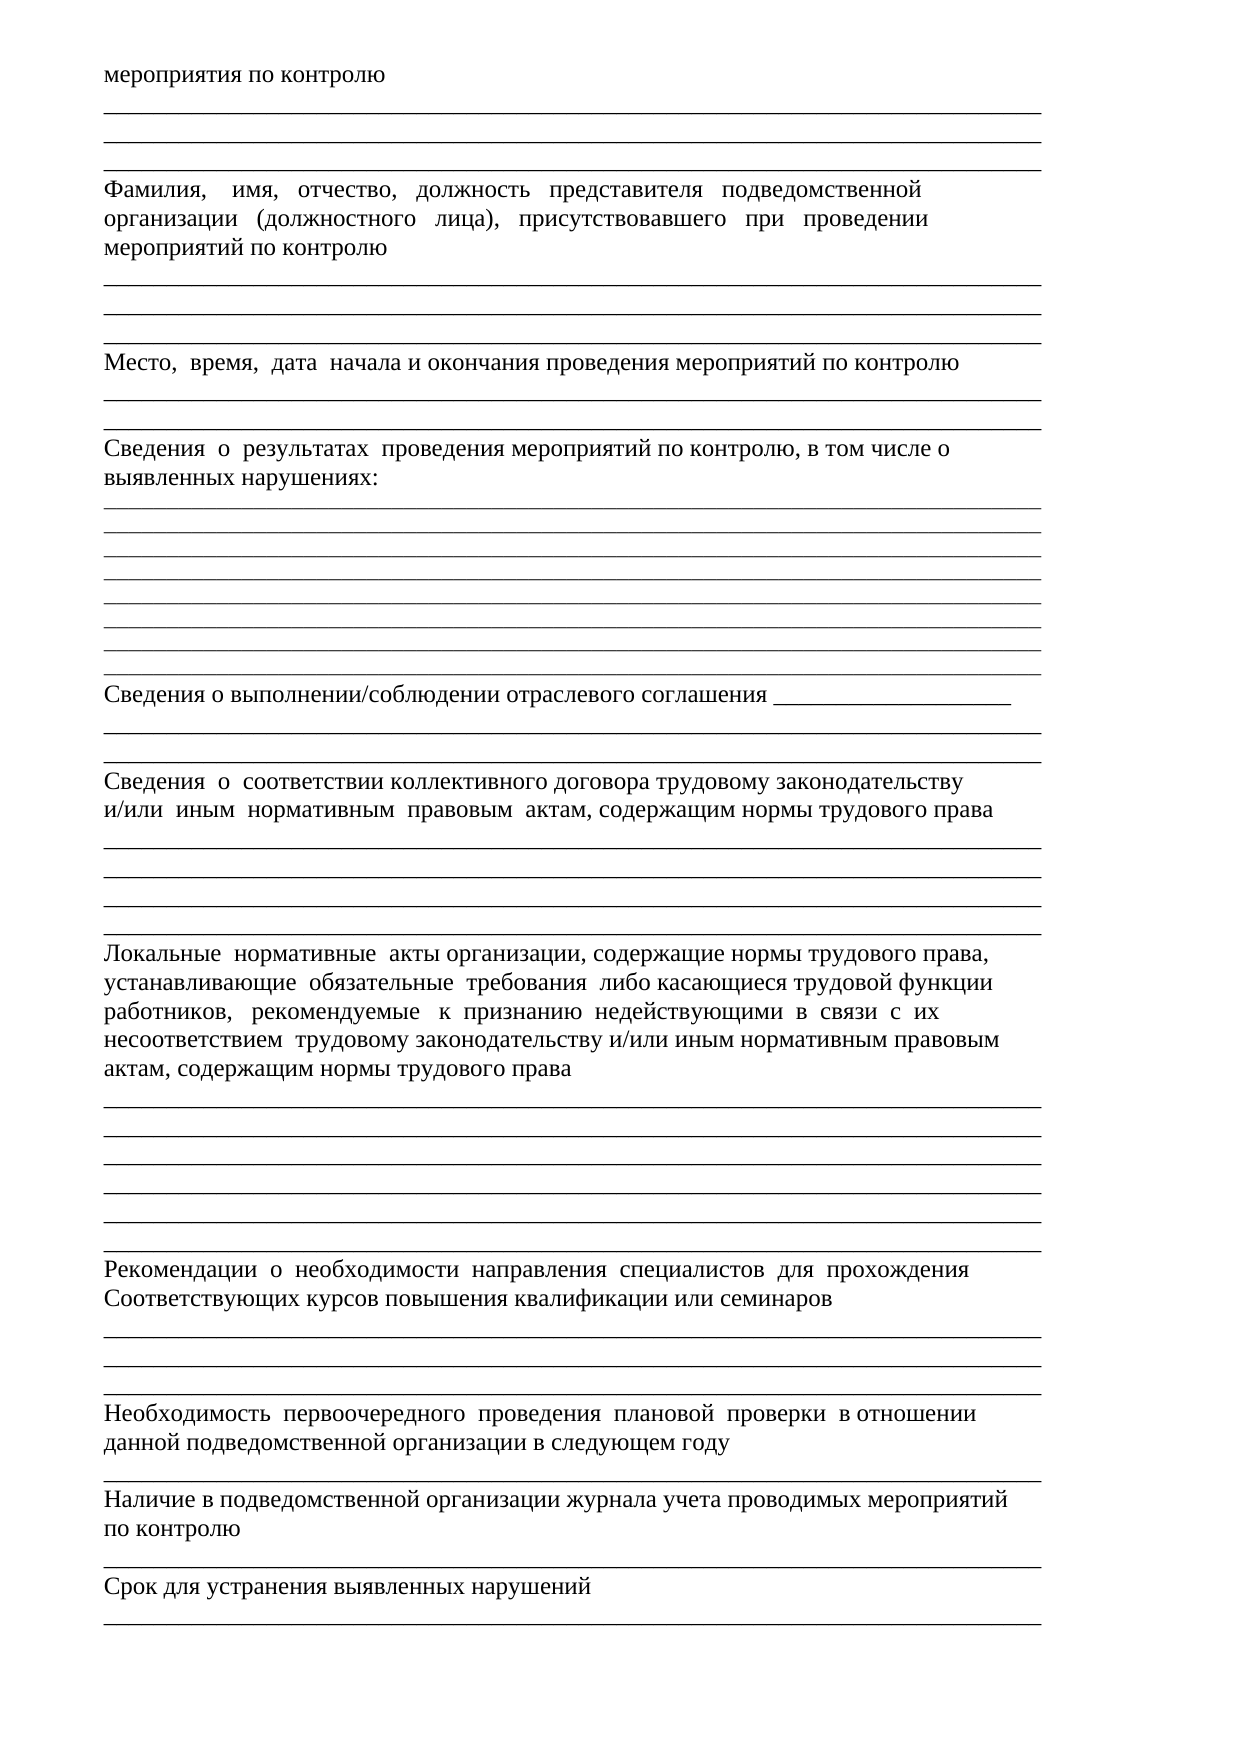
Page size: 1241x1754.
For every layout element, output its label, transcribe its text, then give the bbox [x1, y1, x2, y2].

text ___________________________________________________________________________ [103, 737, 1152, 766]
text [103, 145, 1152, 174]
text Сведения о результатах проведения мероприятий по контролю, в том числе о [103, 433, 1152, 462]
text Рекомендации о необходимости направления специалистов для прохождения [103, 1254, 1152, 1283]
text ___________________________________________________________________________ [103, 1197, 1152, 1226]
text ___________________________________________________________________________ [103, 1139, 1152, 1168]
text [103, 1542, 1152, 1571]
text ___________________________________________________________________________ [103, 909, 1152, 938]
text ___________________________________________________________________________ [103, 585, 1152, 609]
text ___________________________________________________________________________ [103, 1369, 1152, 1398]
text ___________________________________________________________________________ [103, 318, 1152, 347]
text ___________________________________________________________________________ [103, 852, 1152, 881]
text ___________________________________________________________________________ [103, 632, 1152, 656]
text данной подведомственной организации в следующем году [103, 1427, 1152, 1456]
text ___________________________________________________________________________ [103, 656, 1152, 679]
text устанавливающие обязательные требования либо касающиеся трудовой функции [103, 967, 1152, 996]
text Фамилия, имя, отчество, должность представителя подведомственной [103, 174, 1152, 203]
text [103, 1599, 1152, 1628]
text по контролю [103, 1513, 1152, 1542]
text Сведения о выполнении/соблюдении отраслевого соглашения ___________________ [103, 679, 1152, 708]
text организации (должностного лица), присутствовавшего при проведении [103, 203, 1152, 232]
text ___________________________________________________________________________ [103, 1111, 1152, 1139]
text ___________________________________________________________________________ [103, 1341, 1152, 1369]
text ___________________________________________________________________________ [103, 881, 1152, 909]
text Место, время, дата начала и окончания проведения мероприятий по контролю [103, 347, 1152, 375]
text актам, содержащим нормы трудового права [103, 1053, 1152, 1082]
text Соответствующих курсов повышения квалификации или семинаров [103, 1283, 1152, 1312]
text ___________________________________________________________________________ [103, 289, 1152, 318]
text выявленных нарушениях: [103, 462, 1152, 490]
text ___________________________________________________________________________ [103, 1312, 1152, 1341]
text Необходимость первоочередного проведения плановой проверки в отношении [103, 1398, 1152, 1427]
text ___________________________________________________________________________ [103, 404, 1152, 433]
text ___________________________________________________________________________ [103, 514, 1152, 538]
text ___________________________________________________________________________ [103, 561, 1152, 585]
text мероприятий по контролю [103, 232, 1152, 260]
text мероприятия по контролю [103, 59, 1152, 88]
text Наличие в подведомственной организации журнала учета проводимых мероприятий [103, 1484, 1152, 1513]
text ___________________________________________________________________________ [103, 609, 1152, 632]
text ___________________________________________________________________________ [103, 1082, 1152, 1111]
text ___________________________________________________________________________ [103, 1456, 1152, 1484]
text ___________________________________________________________________________ [103, 1168, 1152, 1197]
text Локальные нормативные акты организации, содержащие нормы трудового права, [103, 938, 1152, 967]
text ___________________________________________________________________________ [103, 823, 1152, 852]
text ___________________________________________________________________________ [103, 375, 1152, 404]
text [103, 88, 1152, 117]
text Сведения о соответствии коллективного договора трудовому законодательству [103, 766, 1152, 794]
text ___________________________________________________________________________ [103, 1226, 1152, 1254]
text несоответствием трудовому законодательству и/или иным нормативным правовым [103, 1024, 1152, 1053]
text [103, 117, 1152, 145]
text ___________________________________________________________________________ [103, 490, 1152, 514]
text ___________________________________________________________________________ [103, 260, 1152, 289]
text ___________________________________________________________________________ [103, 538, 1152, 561]
text работников, рекомендуемые к признанию недействующими в связи с их [103, 996, 1152, 1024]
text ___________________________________________________________________________ [103, 708, 1152, 737]
text Срок для устранения выявленных нарушений [103, 1571, 1152, 1599]
text и/или иным нормативным правовым актам, содержащим нормы трудового права [103, 794, 1152, 823]
